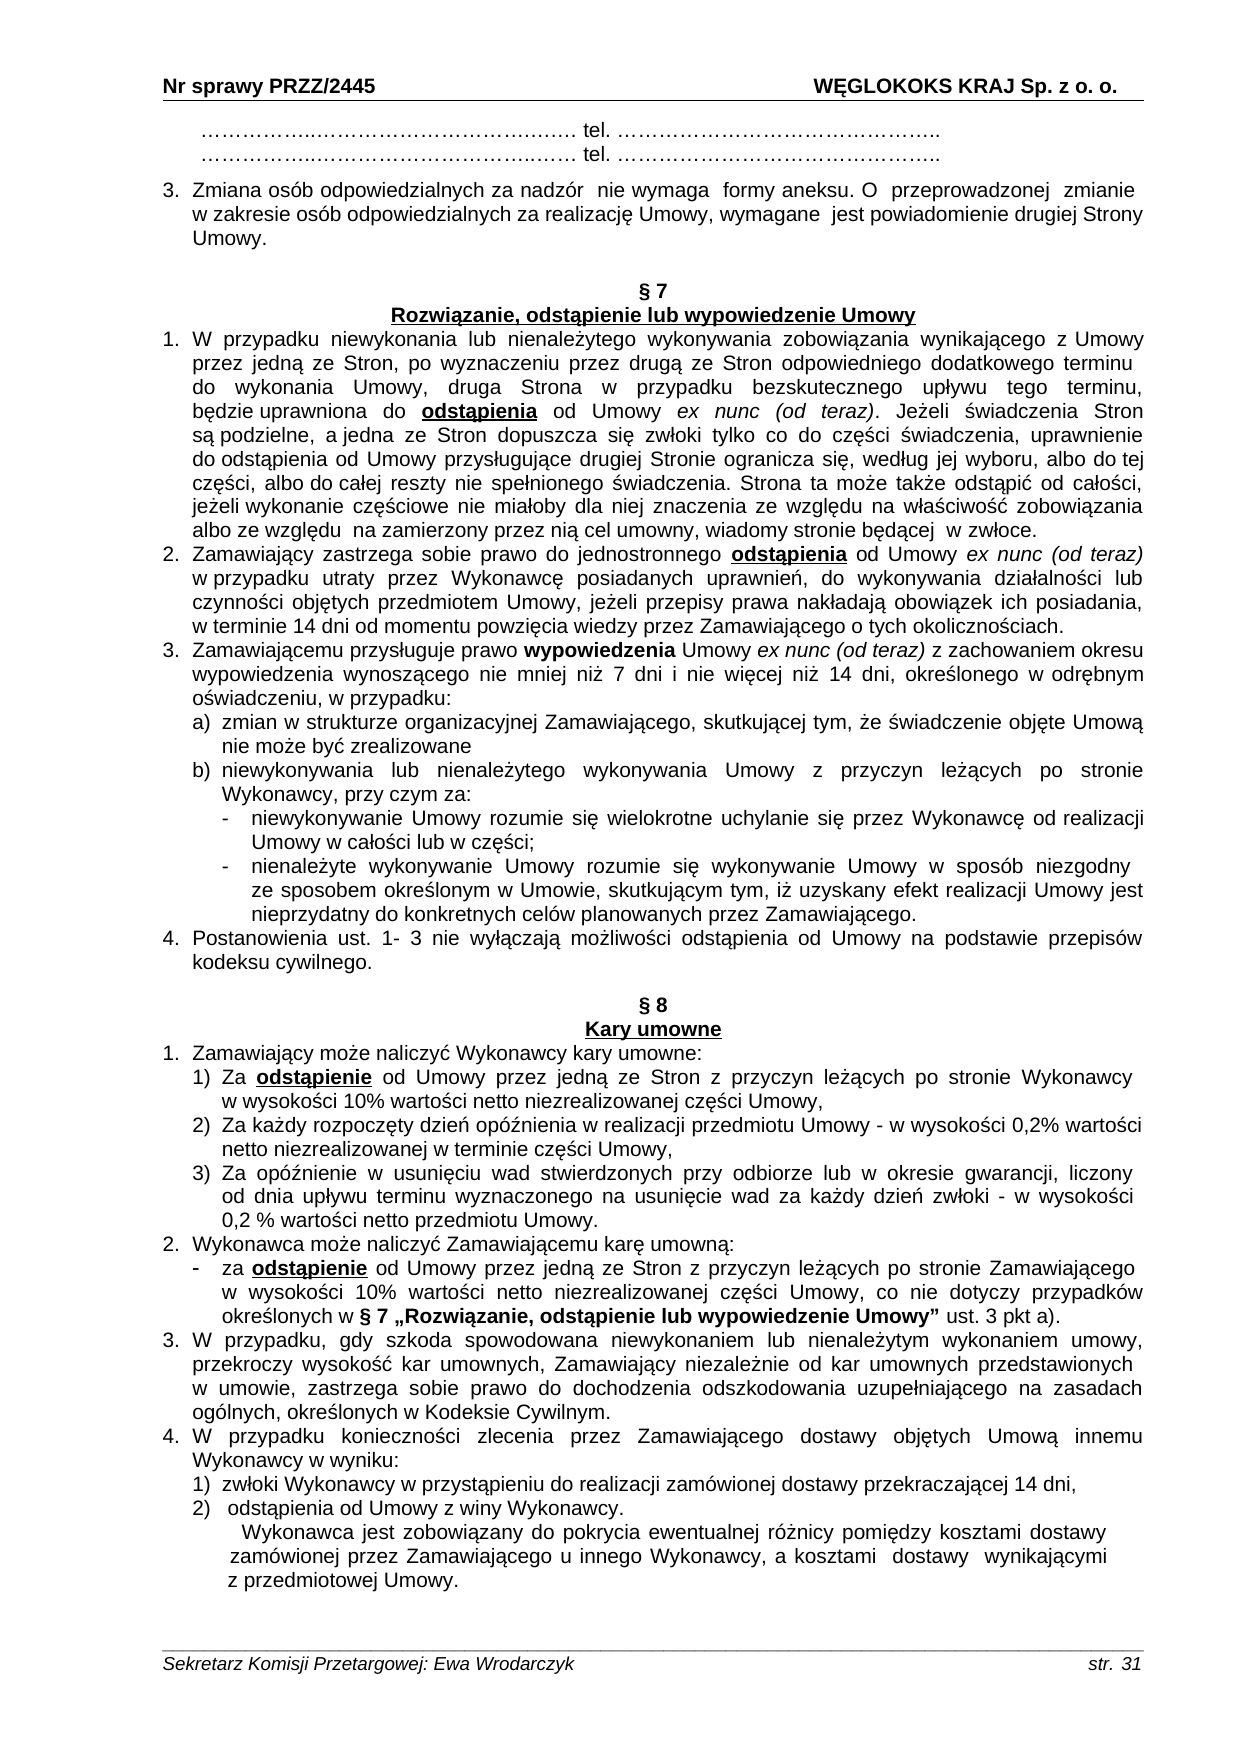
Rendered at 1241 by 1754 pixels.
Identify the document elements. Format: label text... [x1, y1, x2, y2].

text - nienależyte wykonywanie Umowy rozumie się wykonywanie Umowy w sposób niezgodny ze sposobem określonym w Umowie, skutkującym tym, iż uzyskany efekt realizacji Umowy jest nieprzydatny do konkretnych celów planowanych przez Zamawiającego. [222, 854, 1144, 926]
list za odstąpienie od Umowy przez jedną ze Stron z przyczyn leżących po stronie Zamawiającego w wysokości 10% wartości netto niezrealizowanej części Umowy, co nie dotyczy przypadków określonych w § 7 „Rozwiązanie, odstąpienie lub wypowiedzenie Umowy” ust. 3 pkt a). [192, 1256, 1144, 1328]
list zwłoki Wykonawcy w przystąpieniu do realizacji zamówionej dostawy przekraczającej 14 dni, [192, 1472, 1125, 1496]
text ……………..…………………………..…… tel. ……………………………………….. [200, 142, 1144, 166]
list W przypadku niewykonania lub nienależytego wykonywania zobowiązania wynikającego z Umowy przez jedną ze Stron, po wyznaczeniu przez drugą ze Stron odpowiedniego dodatkowego terminu do wykonania Umowy, druga Strona w przypadku bezskutecznego upływu tego terminu, będzie uprawniona do odstąpienia od Umowy ex nunc (od teraz). Jeżeli świadczenia Stron są podzielne, a jedna ze Stron dopuszcza się zwłoki tylko co do części świadczenia, uprawnienie do odstąpienia od Umowy przysługujące drugiej Stronie ogranicza się, według jej wyboru, albo do tej części, albo do całej reszty nie spełnionego świadczenia. Strona ta może także odstąpić od całości, jeżeli wykonanie częściowe nie miałoby dla niej znaczenia ze względu na właściwość zobowiązania albo ze względu na zamierzony przez nią cel umowny, wiadomy stronie będącej w zwłoce. [162, 327, 1144, 542]
list Zmiana osób odpowiedzialnych za nadzór nie wymaga formy aneksu. O przeprowadzonej zmianie w zakresie osób odpowiedzialnych za realizację Umowy, wymagane jest powiadomienie drugiej Strony Umowy. [162, 178, 1144, 250]
list Zamawiający może naliczyć Wykonawcy kary umowne: [162, 1041, 1144, 1064]
list Zamawiający zastrzega sobie prawo do jednostronnego odstąpienia od Umowy ex nunc (od teraz) w przypadku utraty przez Wykonawcę posiadanych uprawnień, do wykonywania działalności lub czynności objętych przedmiotem Umowy, jeżeli przepisy prawa nakładają obowiązek ich posiadania, w terminie 14 dni od momentu powzięcia wiedzy przez Zamawiającego o tych okolicznościach. [162, 542, 1144, 638]
list odstąpienia od Umowy z winy Wykonawcy. [192, 1496, 1125, 1520]
list Za każdy rozpoczęty dzień opóźnienia w realizacji przedmiotu Umowy - w wysokości 0,2% wartości netto niezrealizowanej w terminie części Umowy, [192, 1112, 1144, 1160]
text Rozwiązanie, odstąpienie lub wypowiedzenie Umowy [162, 303, 1144, 327]
text Wykonawca jest zobowiązany do pokrycia ewentualnej różnicy pomiędzy kosztami dostawy zamówionej przez Zamawiającego u innego Wykonawcy, a kosztami dostawy wynikającymi z przedmiotowej Umowy. [192, 1520, 1125, 1592]
text ……………..………………………….….… tel. ……………………………………….. [200, 118, 1144, 142]
list W przypadku, gdy szkoda spowodowana niewykonaniem lub nienależytym wykonaniem umowy, przekroczy wysokość kar umownych, Zamawiający niezależnie od kar umownych przedstawionych w umowie, zastrzega sobie prawo do dochodzenia odszkodowania uzupełniającego na zasadach ogólnych, określonych w Kodeksie Cywilnym. [162, 1328, 1144, 1424]
text - niewykonywanie Umowy rozumie się wielokrotne uchylanie się przez Wykonawcę od realizacji Umowy w całości lub w części; [222, 806, 1144, 854]
list niewykonywania lub nienależytego wykonywania Umowy z przyczyn leżących po stronie Wykonawcy, przy czym za: [192, 758, 1144, 806]
list Wykonawca może naliczyć Zamawiającemu karę umowną: [162, 1232, 1144, 1256]
list Zamawiającemu przysługuje prawo wypowiedzenia Umowy ex nunc (od teraz) z zachowaniem okresu wypowiedzenia wynoszącego nie mniej niż 7 dni i nie więcej niż 14 dni, określonego w odrębnym oświadczeniu, w przypadku: [162, 638, 1144, 710]
text Kary umowne [162, 1017, 1144, 1041]
list W przypadku konieczności zlecenia przez Zamawiającego dostawy objętych Umową innemu Wykonawcy w wyniku: [162, 1424, 1144, 1472]
text § 8 [162, 993, 1144, 1017]
list zmian w strukturze organizacyjnej Zamawiającego, skutkującej tym, że świadczenie objęte Umową nie może być zrealizowane [192, 710, 1144, 758]
list Za opóźnienie w usunięciu wad stwierdzonych przy odbiorze lub w okresie gwarancji, liczony od dnia upływu terminu wyznaczonego na usunięcie wad za każdy dzień zwłoki - w wysokości 0,2 % wartości netto przedmiotu Umowy. [192, 1160, 1144, 1232]
text § 7 [162, 279, 1144, 303]
list Postanowienia ust. 1- 3 nie wyłączają możliwości odstąpienia od Umowy na podstawie przepisów kodeksu cywilnego. [162, 926, 1144, 973]
list Za odstąpienie od Umowy przez jedną ze Stron z przyczyn leżących po stronie Wykonawcy w wysokości 10% wartości netto niezrealizowanej części Umowy, [192, 1064, 1144, 1112]
